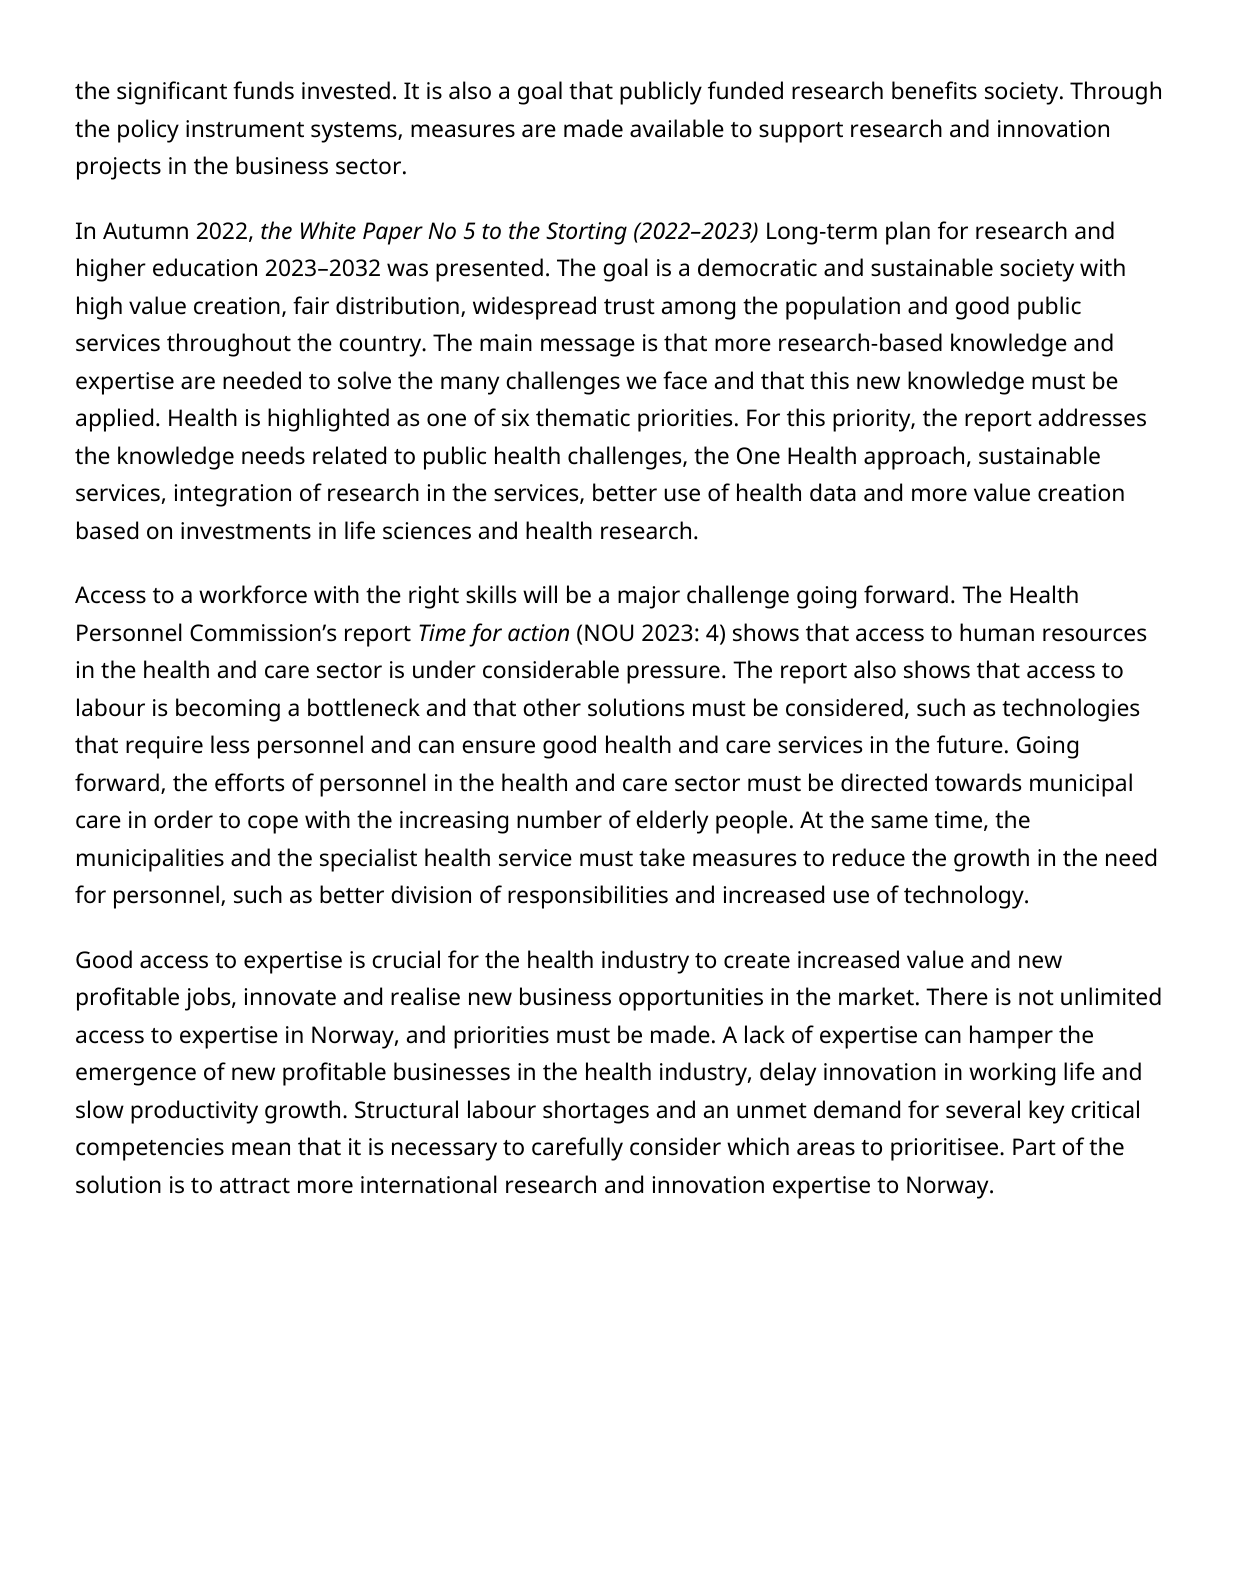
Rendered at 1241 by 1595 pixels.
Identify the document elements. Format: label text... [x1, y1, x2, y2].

text Access to a workforce with the right skills will be a major challenge going forward. The Health Personnel Commission’s report Time for action (NOU 2023: 4) shows that access to human resources in the health and care sector is under considerable pressure. The report also shows that access to labour is becoming a bottleneck and that other solutions must be considered, such as technologies that require less personnel and can ensure good health and care services in the future. Going forward, the efforts of personnel in the health and care sector must be directed towards municipal care in order to cope with the increasing number of elderly people. At the same time, the municipalities and the specialist health service must take measures to reduce the growth in the need for personnel, such as better division of responsibilities and increased use of technology. [75, 579, 1165, 910]
text Good access to expertise is crucial for the health industry to create increased value and new profitable jobs, innovate and realise new business opportunities in the market. There is not unlimited access to expertise in Norway, and priorities must be made. A lack of expertise can hamper the emergence of new profitable businesses in the health industry, delay innovation in working life and slow productivity growth. Structural labour shortages and an unmet demand for several key critical competencies mean that it is necessary to carefully consider which areas to prioritisee. Part of the solution is to attract more international research and innovation expertise to Norway. [75, 944, 1165, 1200]
text In Autumn 2022, the White Paper No 5 to the Storting (2022–2023) Long-term plan for research and higher education 2023–2032 was presented. The goal is a democratic and sustainable society with high value creation, fair distribution, widespread trust among the population and good public services throughout the country. The main message is that more research-based knowledge and expertise are needed to solve the many challenges we face and that this new knowledge must be applied. Health is highlighted as one of six thematic priorities. For this priority, the report addresses the knowledge needs related to public health challenges, the One Health approach, sustainable services, integration of research in the services, better use of health data and more value creation based on investments in life sciences and health research. [75, 214, 1165, 546]
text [75, 75, 1165, 181]
